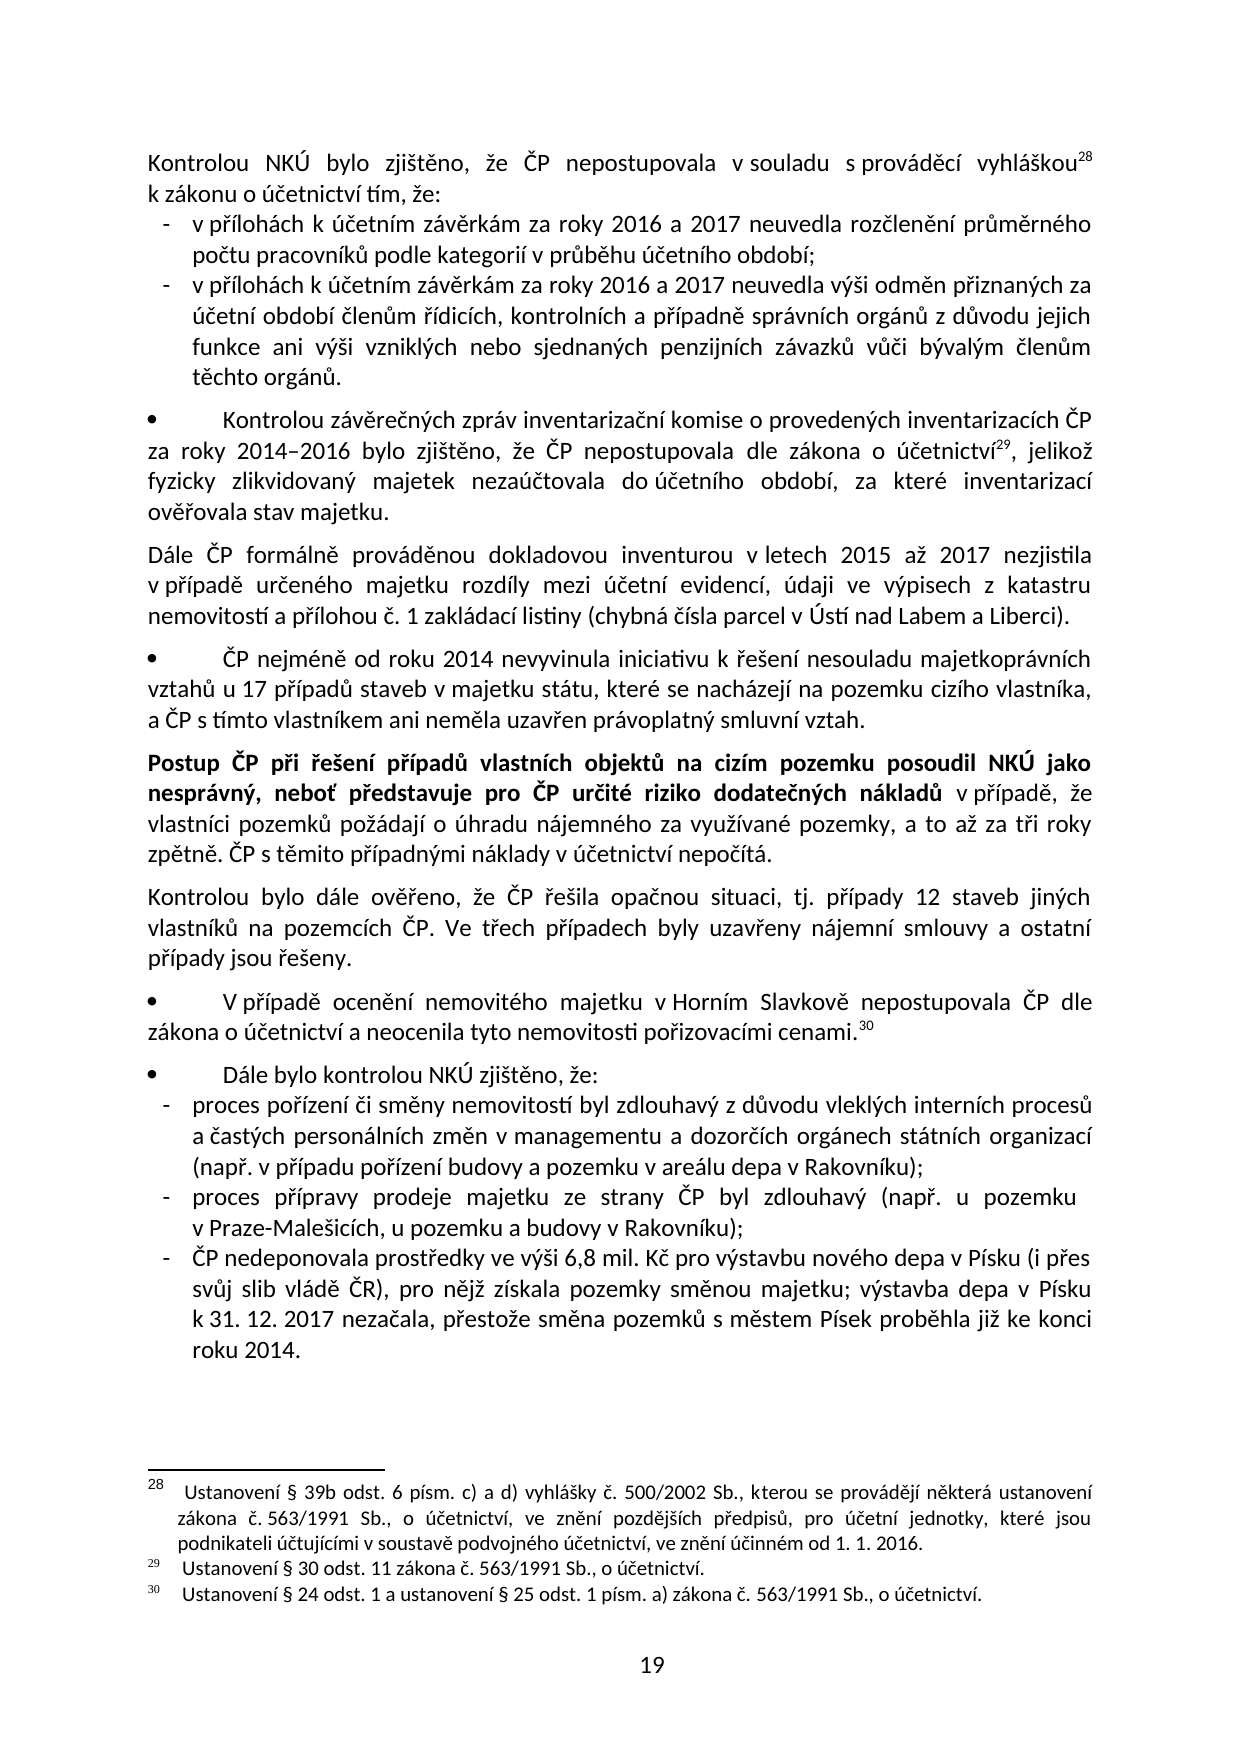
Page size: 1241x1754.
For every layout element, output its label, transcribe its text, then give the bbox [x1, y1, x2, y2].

text Kontrolou NKÚ bylo zjištěno, že ČP nepostupovala v souladu s prováděcí vyhláškou k zákonu o účetnictví tím, že: [148, 148, 1093, 209]
list ČP nejméně od roku 2014 nevyvinula iniciativu k řešení nesouladu majetkoprávních vztahů u 17 případů staveb v majetku státu, které se nacházejí na pozemku cizího vlastníka, a ČP s tímto vlastníkem ani neměla uzavřen právoplatný smluvní vztah. [148, 643, 1093, 734]
text Postup ČP při řešení případů vlastních objektů na cizím pozemku posoudil NKÚ jako nesprávný, neboť představuje pro ČP určité riziko dodatečných nákladů v případě, že vlastníci pozemků požádají o úhradu nájemného za využívané pozemky, a to až za tři roky zpětně. ČP s těmito případnými náklady v účetnictví nepočítá. [148, 747, 1093, 869]
list v přílohách k účetním závěrkám za roky 2016 a 2017 neuvedla výši odměn přiznaných za účetní období členům řídicích, kontrolních a případně správních orgánů z důvodu jejich funkce ani výši vzniklých nebo sjednaných penzijních závazků vůči bývalým členům těchto orgánů. [162, 270, 1093, 392]
text Dále ČP formálně prováděnou dokladovou inventurou v letech 2015 až 2017 nezjistila v případě určeného majetku rozdíly mezi účetní evidencí, údaji ve výpisech z katastru nemovitostí a přílohou č. 1 zakládací listiny (chybná čísla parcel v Ústí nad Labem a Liberci). [148, 539, 1093, 630]
list proces pořízení či směny nemovitostí byl zdlouhavý z důvodu vleklých interních procesů a častých personálních změn v managementu a dozorčích orgánech státních organizací (např. v případu pořízení budovy a pozemku v areálu depa v Rakovníku); [162, 1090, 1093, 1181]
list Dále bylo kontrolou NKÚ zjištěno, že: [148, 1059, 1093, 1090]
list v přílohách k účetním závěrkám za roky 2016 a 2017 neuvedla rozčlenění průměrného počtu pracovníků podle kategorií v průběhu účetního období; [162, 209, 1093, 270]
text Kontrolou bylo dále ověřeno, že ČP řešila opačnou situaci, tj. případy 12 staveb jiných vlastníků na pozemcích ČP. Ve třech případech byly uzavřeny nájemní smlouvy a ostatní případy jsou řešeny. [148, 882, 1093, 973]
list proces přípravy prodeje majetku ze strany ČP byl zdlouhavý (např. u pozemku v Praze-Malešicích, u pozemku a budovy v Rakovníku); [162, 1181, 1093, 1242]
list V případě ocenění nemovitého majetku v Horním Slavkově nepostupovala ČP dle zákona o účetnictví a neocenila tyto nemovitosti pořizovacími cenami. [148, 986, 1093, 1047]
list Kontrolou závěrečných zpráv inventarizační komise o provedených inventarizacích ČP za roky 2014–2016 bylo zjištěno, že ČP nepostupovala dle zákona o účetnictví, jelikož fyzicky zlikvidovaný majetek nezaúčtovala do účetního období, za které inventarizací ověřovala stav majetku. [148, 404, 1093, 526]
list ČP nedeponovala prostředky ve výši 6,8 mil. Kč pro výstavbu nového depa v Písku (i přes svůj slib vládě ČR), pro nějž získala pozemky směnou majetku; výstavba depa v Písku k 31. 12. 2017 nezačala, přestože směna pozemků s městem Písek proběhla již ke konci roku 2014. [162, 1242, 1093, 1364]
